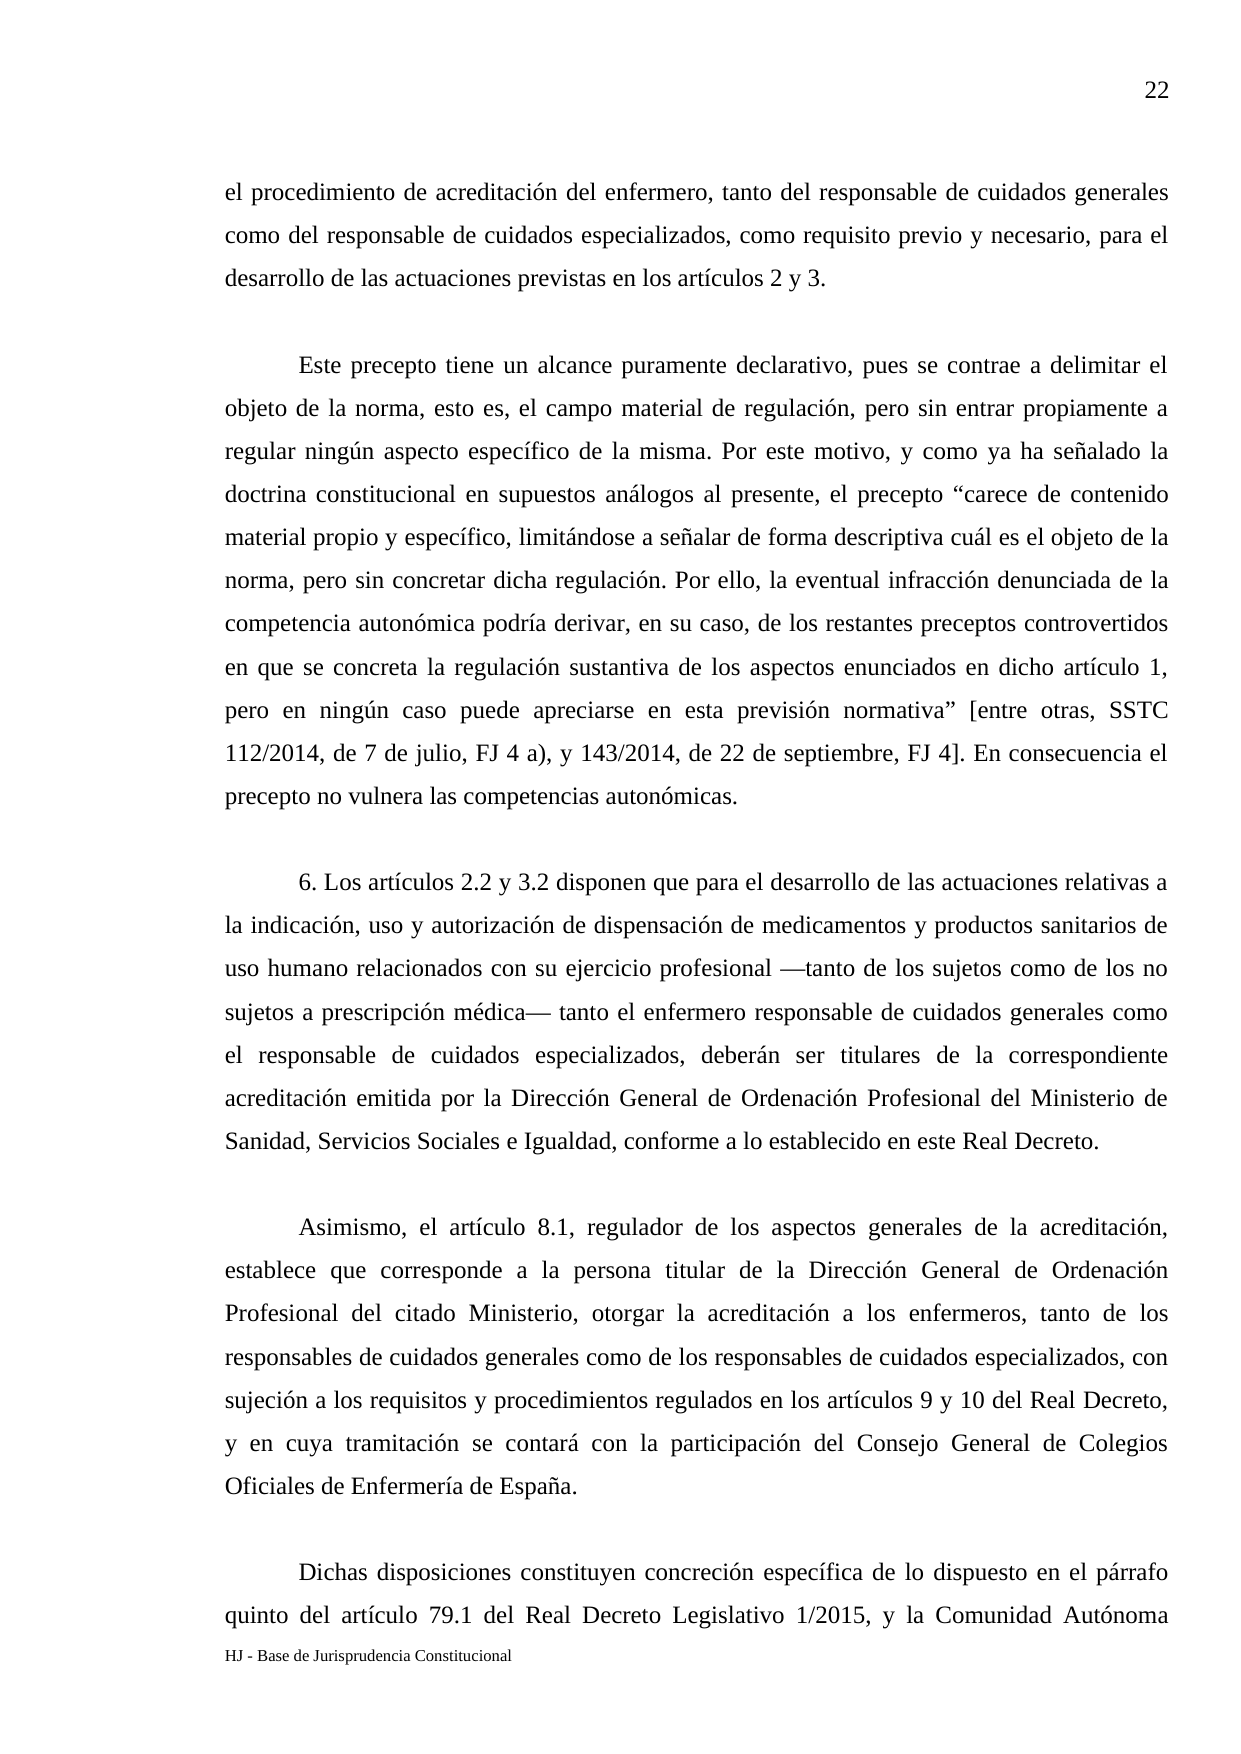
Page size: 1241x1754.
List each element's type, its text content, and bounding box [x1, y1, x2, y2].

text Asimismo, el artículo 8.1, regulador de los aspectos generales de la acreditación, establece que corresponde a la persona titular de la Dirección General de Ordenación Profesional del citado Ministerio, otorgar la acreditación a los enfermeros, tanto de los responsables de cuidados generales como de los responsables de cuidados especializados, con sujeción a los requisitos y procedimientos regulados en los artículos 9 y 10 del Real Decreto, y en cuya tramitación se contará con la participación del Consejo General de Colegios Oficiales de Enfermería de España. [224, 1212, 1169, 1500]
text Este precepto tiene un alcance puramente declarativo, pues se contrae a delimitar el objeto de la norma, esto es, el campo material de regulación, pero sin entrar propiamente a regular ningún aspecto específico de la misma. Por este motivo, y como ya ha señalado la doctrina constitucional en supuestos análogos al presente, el precepto “carece de contenido material propio y específico, limitándose a señalar de forma descriptiva cuál es el objeto de la norma, pero sin concretar dicha regulación. Por ello, la eventual infracción denunciada de la competencia autonómica podría derivar, en su caso, de los restantes preceptos controvertidos en que se concreta la regulación sustantiva de los aspectos enunciados en dicho artículo 1, pero en ningún caso puede apreciarse en esta previsión normativa” [entre otras, SSTC 112/2014, de 7 de julio, FJ 4 a), y 143/2014, de 22 de septiembre, FJ 4]. En consecuencia el precepto no vulnera las competencias autonómicas. [224, 350, 1169, 810]
text 6. Los artículos 2.2 y 3.2 disponen que para el desarrollo de las actuaciones relativas a la indicación, uso y autorización de dispensación de medicamentos y productos sanitarios de uso humano relacionados con su ejercicio profesional —tanto de los sujetos como de los no sujetos a prescripción médica— tanto el enfermero responsable de cuidados generales como el responsable de cuidados especializados, deberán ser titulares de la correspondiente acreditación emitida por la Dirección General de Ordenación Profesional del Ministerio de Sanidad, Servicios Sociales e Igualdad, conforme a lo establecido en este Real Decreto. [224, 867, 1169, 1155]
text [224, 1557, 1169, 1629]
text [224, 177, 1169, 292]
